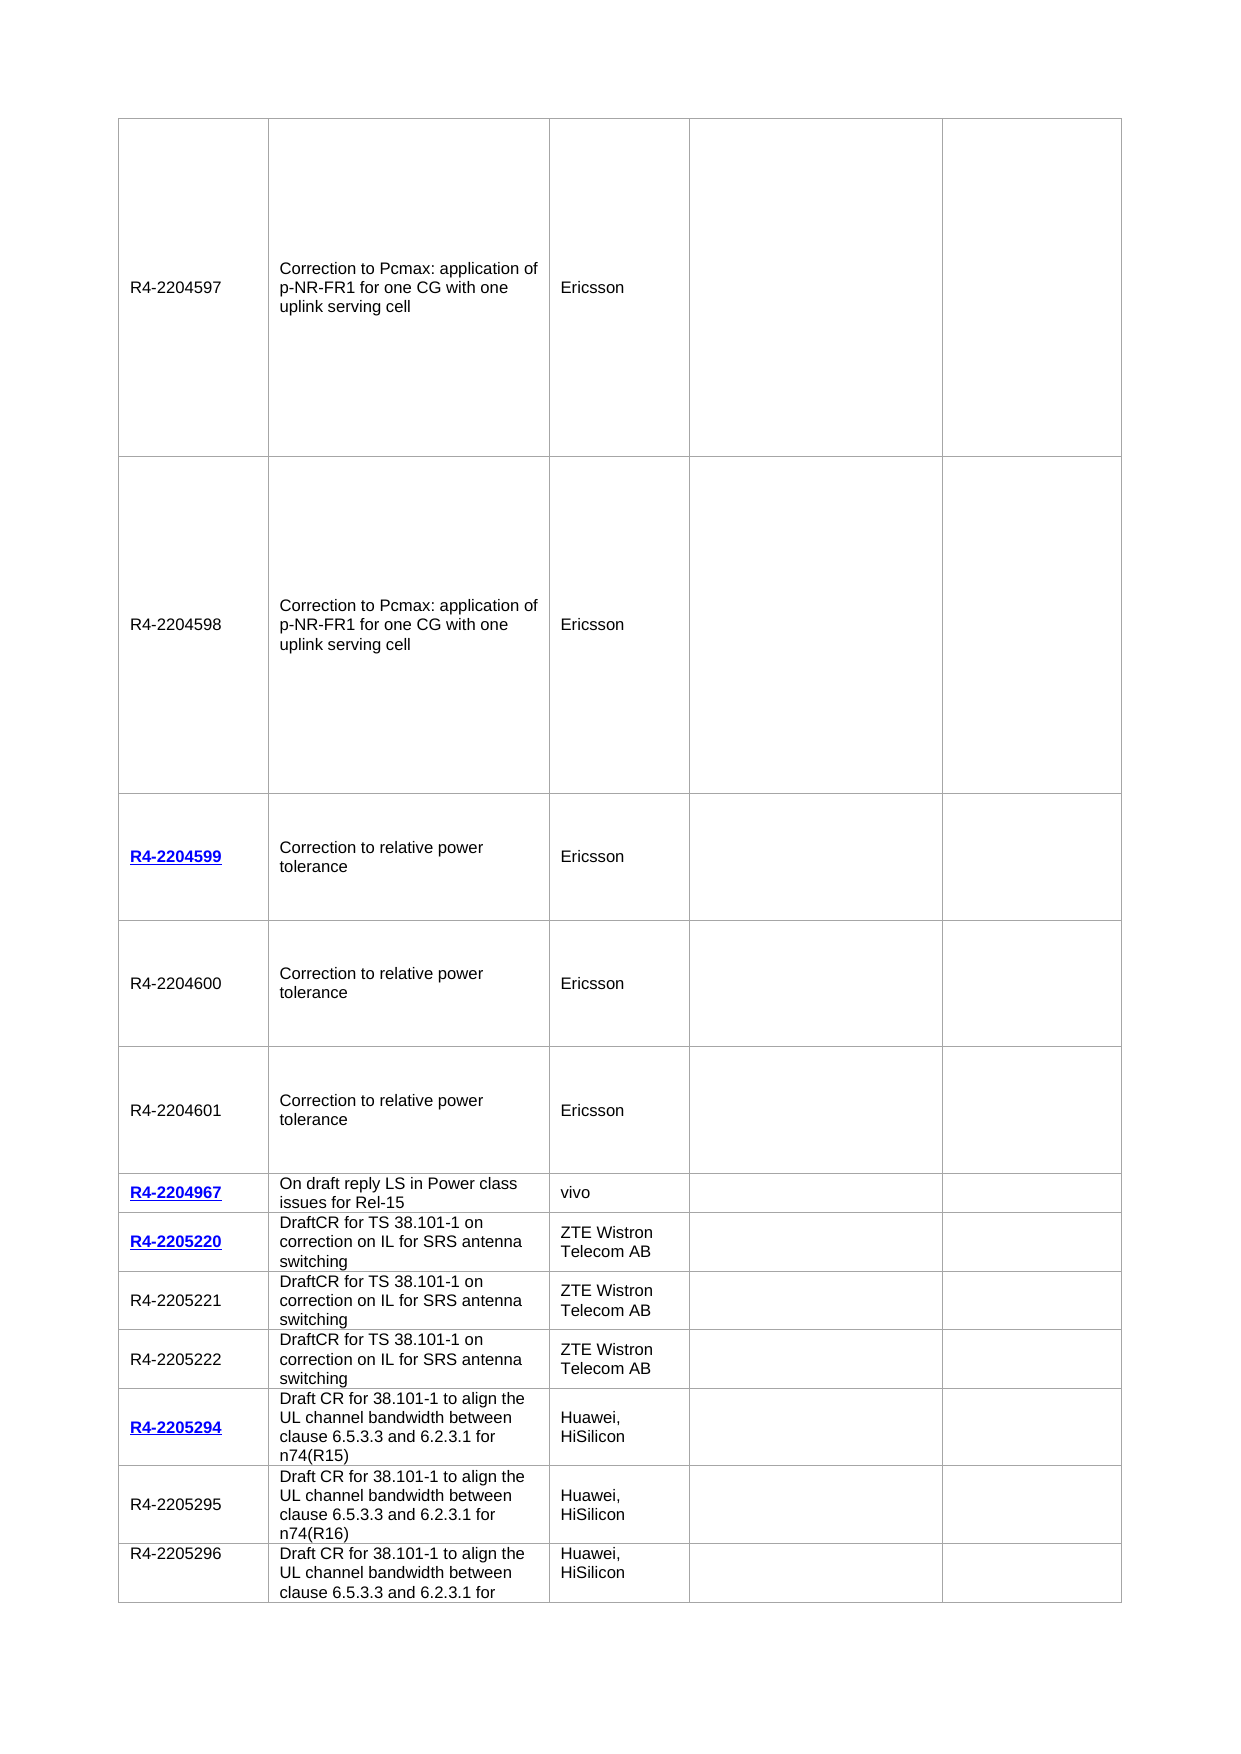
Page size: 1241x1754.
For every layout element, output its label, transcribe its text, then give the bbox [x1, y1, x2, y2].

table_cell Draft CR for 38.101-1 to align the UL channel bandwidth between clause 6.5.3.3 and 6.2.3.1 for n74(R16) [269, 1466, 549, 1543]
table_cell R4-2205296 [119, 1544, 268, 1602]
table_cell [943, 1047, 1121, 1173]
table_cell R4-2204600 [119, 921, 268, 1046]
table_cell R4-2205221 [119, 1272, 268, 1329]
table_cell [943, 1330, 1121, 1388]
table_cell [690, 1389, 942, 1465]
table_cell [943, 457, 1121, 793]
table_cell R4-2205294 [119, 1389, 268, 1465]
table_cell Huawei, HiSilicon [550, 1544, 689, 1602]
table_cell [690, 1544, 942, 1602]
table_cell R4-2204601 [119, 1047, 268, 1173]
table_cell [943, 921, 1121, 1046]
table_cell DraftCR for TS 38.101-1 on correction on IL for SRS antenna switching [269, 1330, 549, 1388]
table_cell DraftCR for TS 38.101-1 on correction on IL for SRS antenna switching [269, 1272, 549, 1329]
table_cell [943, 1272, 1121, 1329]
table_cell R4-2205295 [119, 1466, 268, 1543]
table_cell Huawei, HiSilicon [550, 1466, 689, 1543]
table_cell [269, 1544, 549, 1602]
table_cell R4-2205222 [119, 1330, 268, 1388]
table_cell R4-2204597 [119, 119, 268, 456]
table_cell [943, 1466, 1121, 1543]
table_cell Correction to relative power tolerance [269, 794, 549, 919]
table_cell Correction to relative power tolerance [269, 921, 549, 1046]
table_cell [943, 119, 1121, 456]
table_cell DraftCR for TS 38.101-1 on correction on IL for SRS antenna switching [269, 1213, 549, 1271]
table_cell R4-2204599 [119, 794, 268, 919]
table_cell [690, 794, 942, 919]
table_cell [269, 119, 549, 456]
table_cell [690, 1213, 942, 1271]
table_cell [943, 1213, 1121, 1271]
table_cell ZTE Wistron Telecom AB [550, 1213, 689, 1271]
table_cell [690, 1047, 942, 1173]
table_cell R4-2205220 [119, 1213, 268, 1271]
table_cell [269, 457, 549, 793]
table_cell vivo [550, 1174, 689, 1212]
table_cell [690, 1330, 942, 1388]
table_cell Ericsson [550, 457, 689, 793]
table_cell [690, 457, 942, 793]
table_cell R4-2204598 [119, 457, 268, 793]
table_cell [690, 1174, 942, 1212]
table_cell Ericsson [550, 119, 689, 456]
table_cell [943, 1174, 1121, 1212]
table_cell Correction to relative power tolerance [269, 1047, 549, 1173]
table_cell R4-2204967 [119, 1174, 268, 1212]
table_cell Draft CR for 38.101-1 to align the UL channel bandwidth between clause 6.5.3.3 and 6.2.3.1 for n74(R15) [269, 1389, 549, 1465]
table_cell Ericsson [550, 921, 689, 1046]
table_cell Ericsson [550, 794, 689, 919]
table_cell [943, 1544, 1121, 1602]
table_cell [690, 1272, 942, 1329]
table_cell ZTE Wistron Telecom AB [550, 1330, 689, 1388]
table_cell [943, 1389, 1121, 1465]
table_cell [690, 1466, 942, 1543]
table_cell [690, 119, 942, 456]
table_cell On draft reply LS in Power class issues for Rel-15 [269, 1174, 549, 1212]
table_cell Huawei, HiSilicon [550, 1389, 689, 1465]
table_cell ZTE Wistron Telecom AB [550, 1272, 689, 1329]
table_cell [690, 921, 942, 1046]
table_cell [943, 794, 1121, 919]
table_cell Ericsson [550, 1047, 689, 1173]
